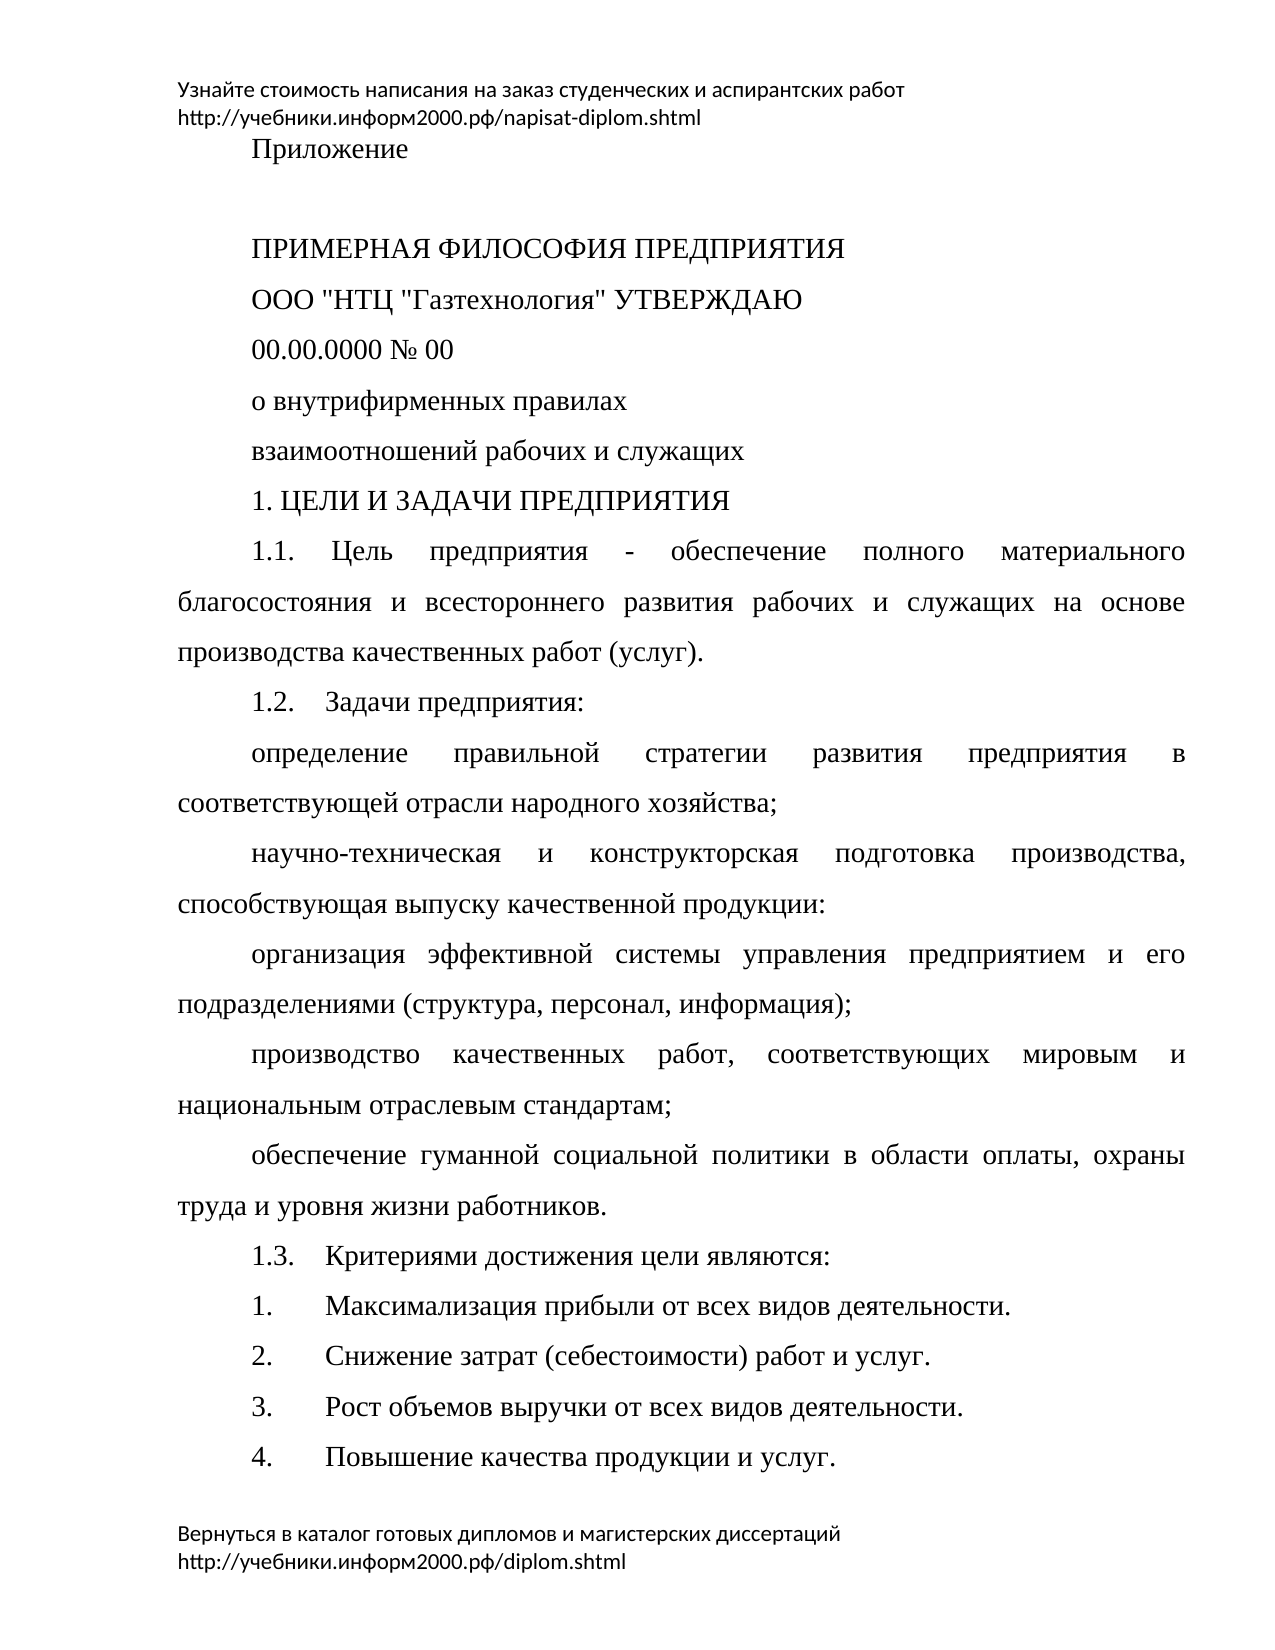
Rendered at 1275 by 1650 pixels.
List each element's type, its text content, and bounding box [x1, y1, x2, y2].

text 1. ЦЕЛИ И ЗАДАЧИ ПРЕДПРИЯТИЯ [177, 483, 1186, 517]
text 1.2. Задачи предприятия: [177, 684, 1186, 718]
list Максимализация прибыли от всех видов деятельности. [177, 1288, 1186, 1322]
list Снижение затрат (себестоимости) работ и услуг. [177, 1338, 1186, 1372]
text научно-техническая и конструкторская подготовка производства, способствующая выпуску качественной продукции: [177, 835, 1186, 919]
text взаимоотношений рабочих и служащих [177, 433, 1186, 466]
text 1.3. Критериями достижения цели являются: [177, 1238, 1186, 1271]
text Приложение [177, 131, 1186, 164]
list Повышение качества продукции и услуг. [177, 1439, 1186, 1473]
text ООО "НТЦ "Газтехнология" УТВЕРЖДАЮ [177, 282, 1186, 316]
text о внутрифирменных правилах [177, 383, 1186, 416]
text определение правильной стратегии развития предприятия в соответствующей отрасли народного хозяйства; [177, 735, 1186, 819]
text 00.00.0000 № 00 [177, 332, 1186, 366]
text организация эффективной системы управления предприятием и его подразделениями (структура, персонал, информация); [177, 936, 1186, 1020]
list Рост объемов выручки от всех видов деятельности. [177, 1389, 1186, 1422]
text ПРИМЕРНАЯ ФИЛОСОФИЯ ПРЕДПРИЯТИЯ [177, 232, 1186, 265]
text 1.1. Цель предприятия - обеспечение полного материального благосостояния и всестороннего развития рабочих и служащих на основе производства качественных работ (услуг). [177, 533, 1186, 668]
text производство качественных работ, соответствующих мировым и национальным отраслевым стандартам; [177, 1037, 1186, 1121]
text обеспечение гуманной социальной политики в области оплаты, охраны труда и уровня жизни работников. [177, 1137, 1186, 1221]
